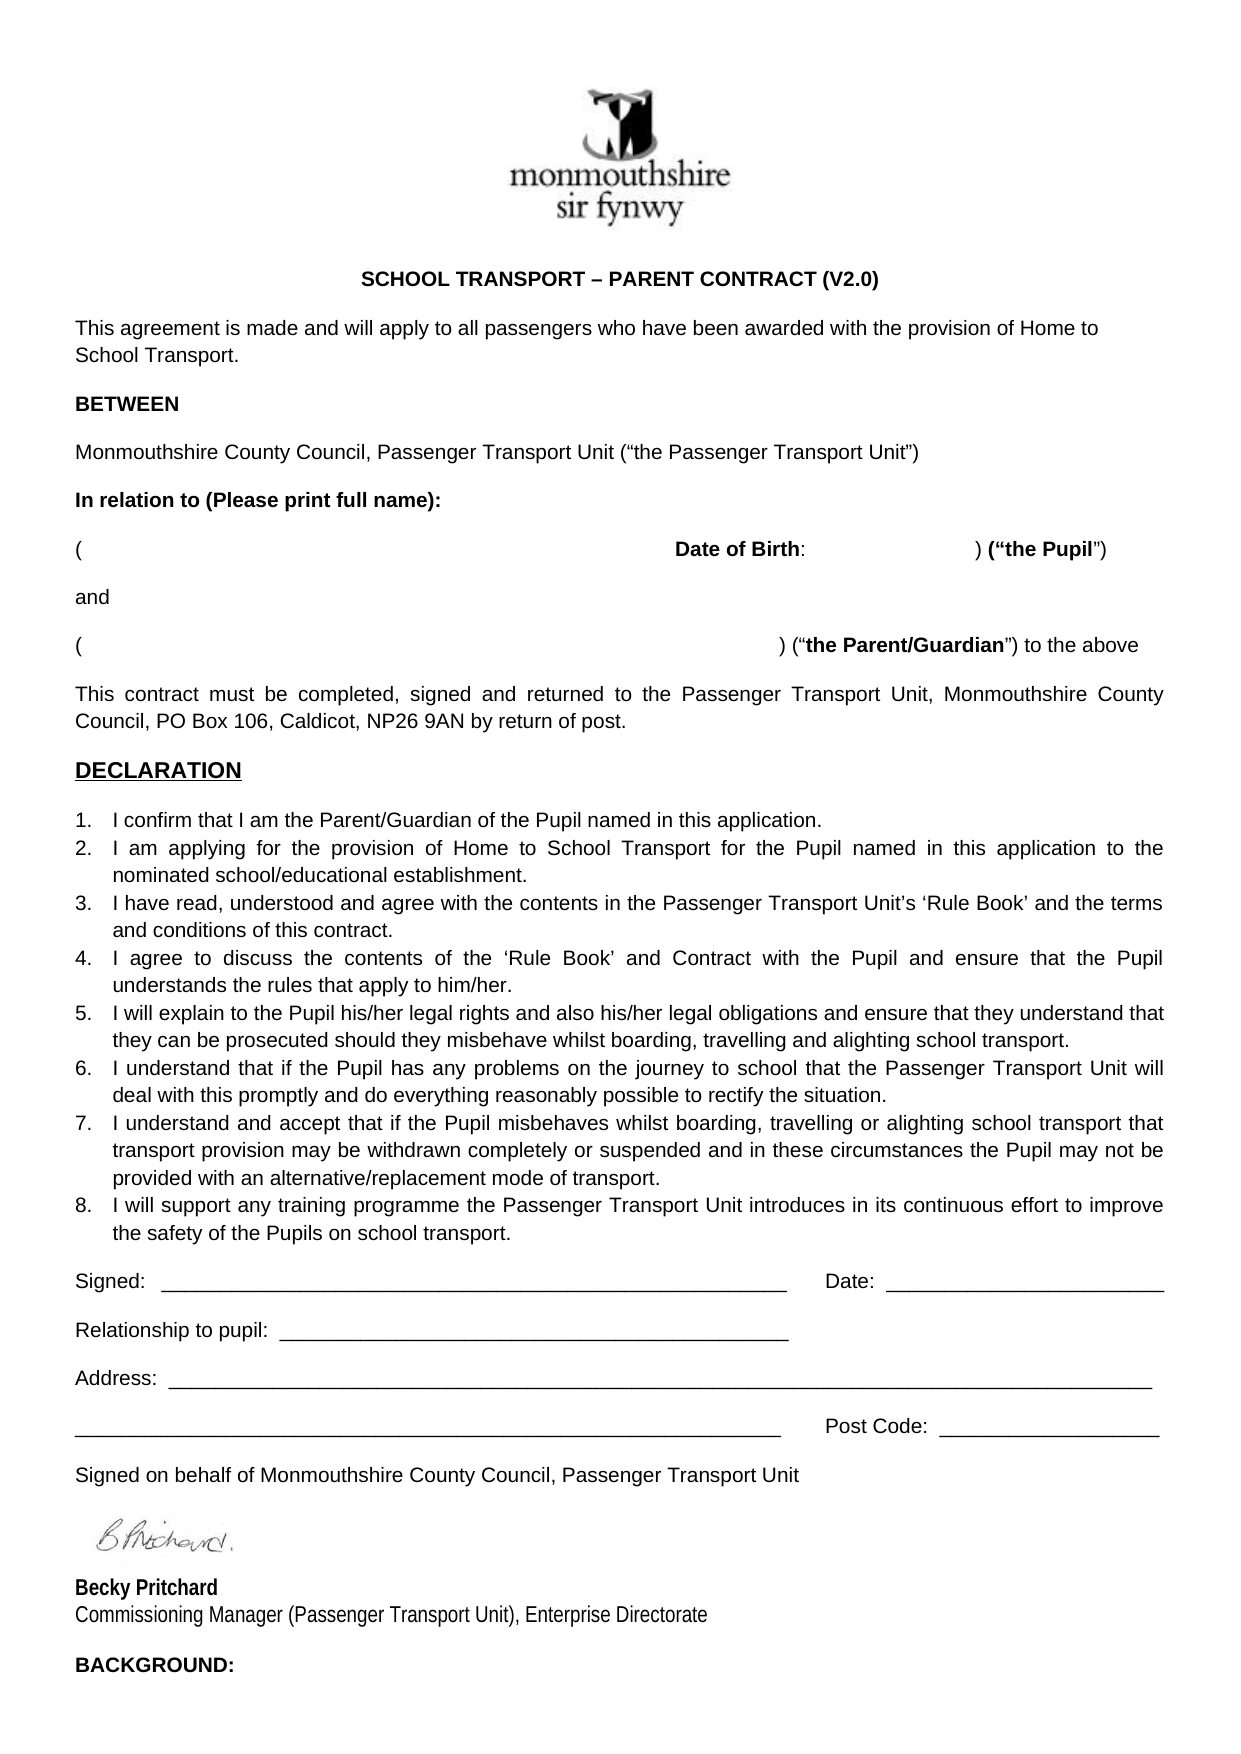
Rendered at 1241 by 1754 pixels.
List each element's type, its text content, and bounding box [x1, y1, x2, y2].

text BACKGROUND: [75, 1653, 1165, 1677]
text Signed on behalf of Monmouthshire County Council, Passenger Transport Unit [75, 1462, 1165, 1486]
text and [75, 585, 1165, 609]
text Commissioning Manager (Passenger Transport Unit), Enterprise Directorate [75, 1601, 1165, 1627]
text Monmouthshire County Council, Passenger Transport Unit (“the Passenger Transport Unit”) [75, 440, 1165, 464]
list I will support any training programme the Passenger Transport Unit introduces in its continuous effort to improve the safety of the Pupils on school transport. [75, 1193, 1165, 1245]
picture [495, 75, 745, 243]
text ( ) (“the Parent/Guardian”) to the above [75, 633, 1165, 657]
text Relationship to pupil: ____________________________________________ [75, 1317, 1165, 1341]
text SCHOOL TRANSPORT – PARENT CONTRACT (V2.0) [75, 267, 1165, 291]
list I understand and accept that if the Pupil misbehaves whilst boarding, travelling or alighting school transport that transport provision may be withdrawn completely or suspended and in these circumstances the Pupil may not be provided with an alternative/replacement mode of transport. [75, 1111, 1165, 1190]
text This contract must be completed, signed and returned to the Passenger Transport Unit, Monmouthshire County Council, PO Box 106, Caldicot, NP26 9AN by return of post. [75, 681, 1165, 733]
picture [75, 1510, 241, 1575]
list I understand that if the Pupil has any problems on the journey to school that the Passenger Transport Unit will deal with this promptly and do everything reasonably possible to rectify the situation. [75, 1056, 1165, 1107]
text This agreement is made and will apply to all passengers who have been awarded with the provision of Home to School Transport. [75, 316, 1165, 367]
list I am applying for the provision of Home to School Transport for the Pupil named in this application to the nominated school/educational establishment. [75, 836, 1165, 887]
text Becky Pritchard [75, 1574, 1165, 1601]
text DECLARATION [75, 757, 1165, 784]
list I confirm that I am the Parent/Guardian of the Pupil named in this application. [75, 808, 1165, 832]
text Signed: ______________________________________________________ Date: ________________________ [75, 1269, 1165, 1293]
text BETWEEN [75, 391, 1165, 415]
text _____________________________________________________________ Post Code: ___________________ [75, 1414, 1165, 1438]
list I will explain to the Pupil his/her legal rights and also his/her legal obligations and ensure that they understand that they can be prosecuted should they misbehave whilst boarding, travelling and alighting school transport. [75, 1001, 1165, 1052]
list I agree to discuss the contents of the ‘Rule Book’ and Contract with the Pupil and ensure that the Pupil understands the rules that apply to him/her. [75, 946, 1165, 997]
text ( Date of Birth: ) (“the Pupil”) [75, 536, 1165, 560]
text Address: _____________________________________________________________________________________ [75, 1366, 1165, 1390]
text In relation to (Please print full name): [75, 488, 1165, 512]
list I have read, understood and agree with the contents in the Passenger Transport Unit’s ‘Rule Book’ and the terms and conditions of this contract. [75, 891, 1165, 942]
